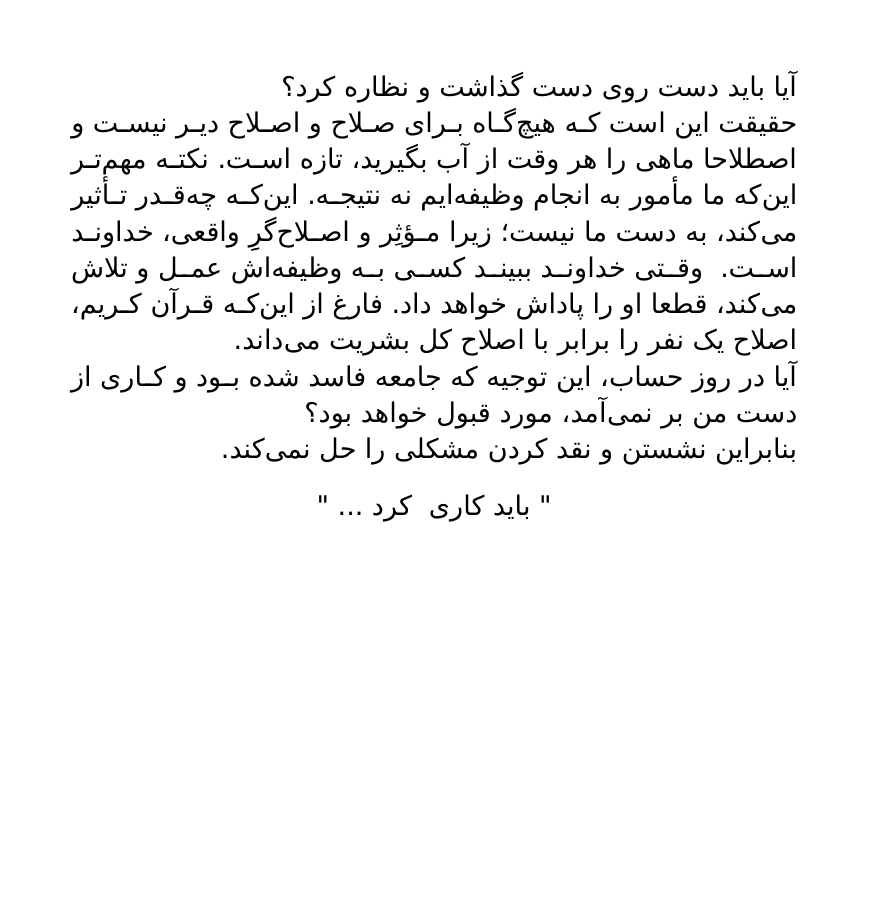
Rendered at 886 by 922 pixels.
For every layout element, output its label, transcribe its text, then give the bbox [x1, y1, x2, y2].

text بنابراین نشستن و نقد کردن مشکلی را حل نمی‌کند. [71, 433, 797, 465]
text حقیقت این است که هیچ‌گاه برای صلاح و اصلاح دیر نیست و اصطلاحا ماهی را هر وقت از آب بگیرید، تازه است. نکته مهم‌تر این‌که ما مأمور به انجام وظیفه‌ایم نه نتیجه. این‌که چه‌قدر تأثیر می‌کند، به دست ما نیست؛ زیرا مؤثِر و اصلاح‌گرِِ واقعی، خداوند است. وقتی خداوند ببیند کسی به وظیفه‌اش عمل و تلاش می‌کند، قطعا او را پاداش خواهد داد. فارغ از این‌که قرآن کریم، اصلاح یک نفر را برابر با اصلاح کل بشریت می‌داند. [71, 107, 797, 356]
text " باید کاری کرد ... " [71, 490, 797, 522]
text آیا باید دست روی دست گذاشت و نظاره کرد؟ [71, 71, 797, 102]
text آیا در روز حساب، این توجیه که جامعه فاسد شده بود و کاری از دست من بر نمی‌آمد، مورد قبول خواهد بود؟ [71, 361, 797, 429]
